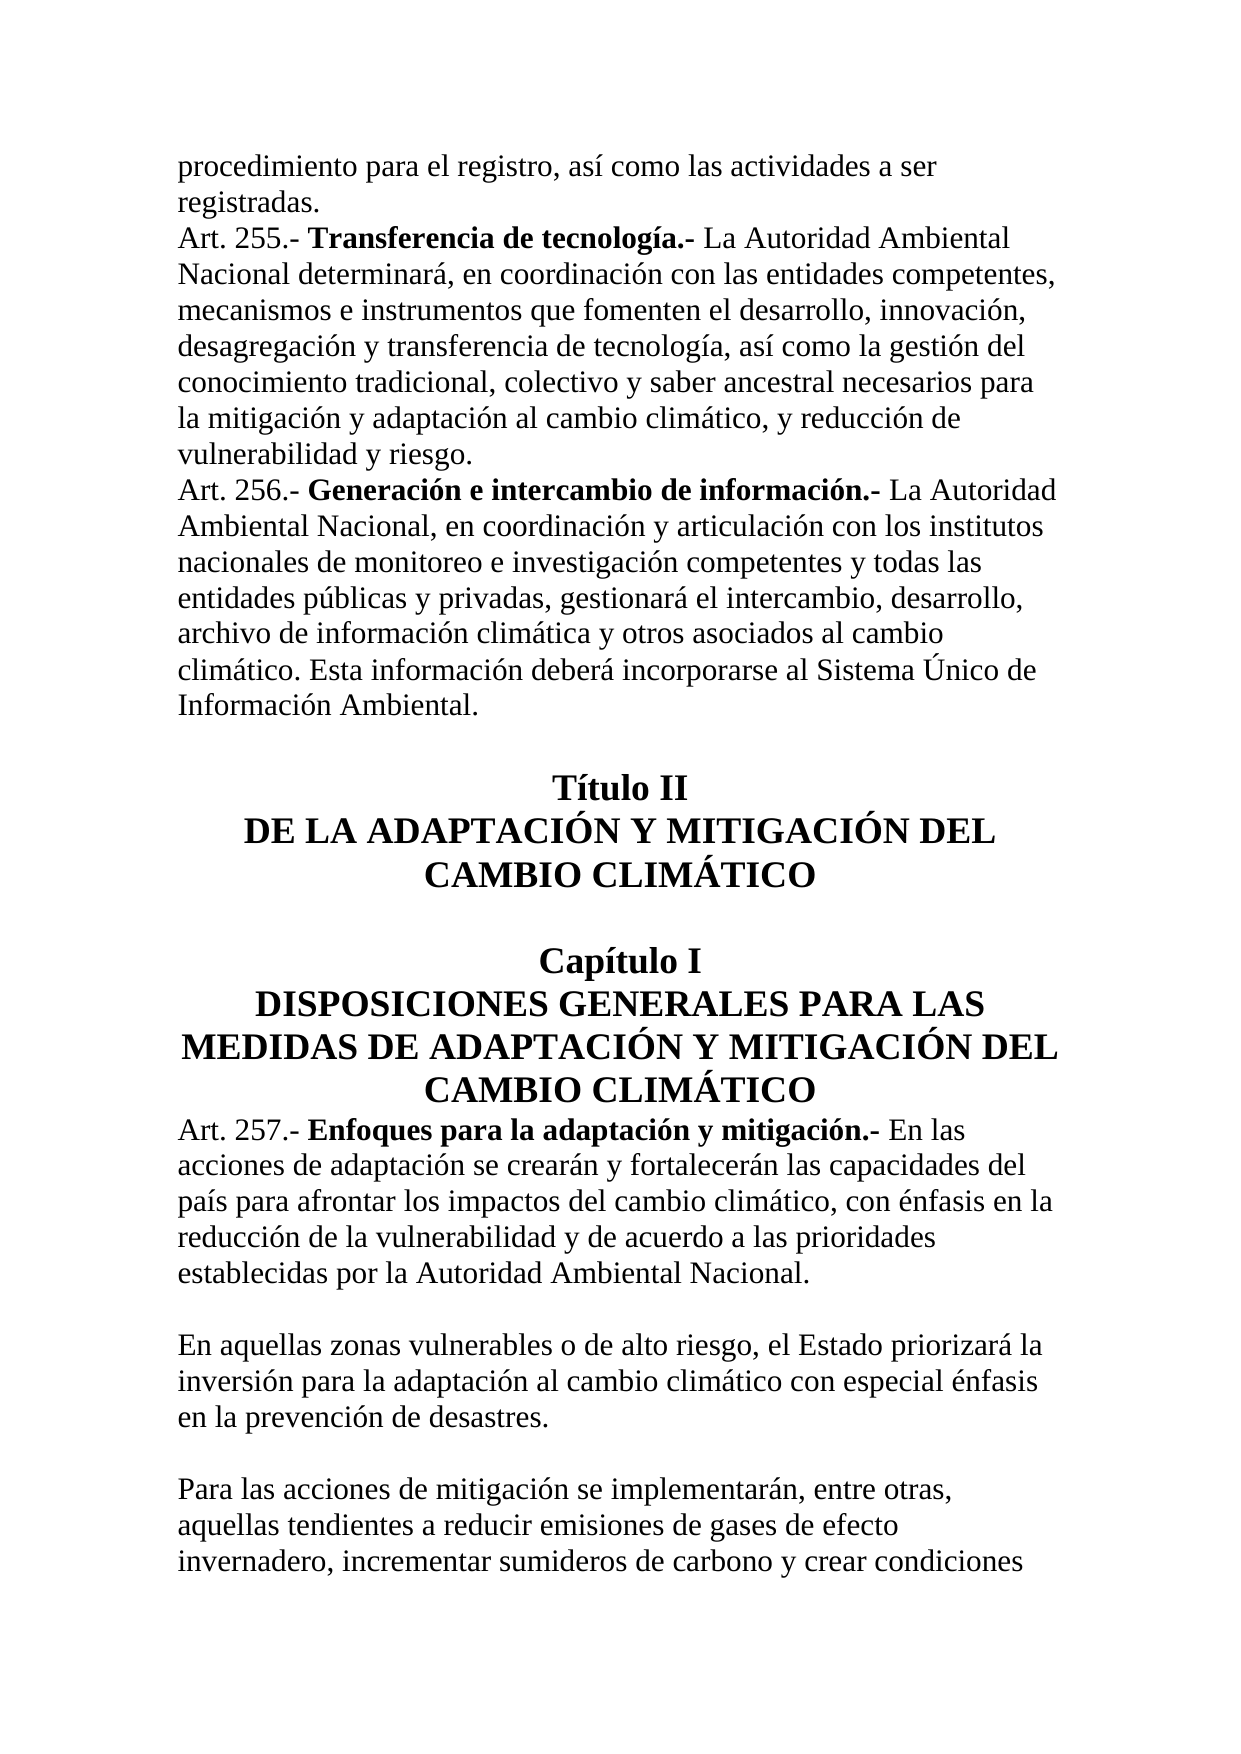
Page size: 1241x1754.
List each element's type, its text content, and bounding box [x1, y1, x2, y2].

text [177, 1111, 1063, 1578]
text Art. 255.- Transferencia de tecnología.- La Autoridad Ambiental Nacional determinará, en coordinación con las entidades competentes, mecanismos e instrumentos que fomenten el desarrollo, innovación, desagregación y transferencia de tecnología, así como la gestión del conocimiento tradicional, colectivo y saber ancestral necesarios para la mitigación y adaptación al cambio climático, y reducción de vulnerabilidad y riesgo. [177, 219, 1063, 471]
text Art. 256.- Generación e intercambio de información.- La Autoridad Ambiental Nacional, en coordinación y articulación con los institutos nacionales de monitoreo e investigación competentes y todas las entidades públicas y privadas, gestionará el intercambio, desarrollo, archivo de información climática y otros asociados al cambio climático. Esta información deberá incorporarse al Sistema Único de Información Ambiental. [177, 471, 1063, 723]
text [177, 148, 1063, 219]
text Título II DE LA ADAPTACIÓN Y MITIGACIÓN DEL CAMBIO CLIMÁTICO [177, 723, 1063, 895]
text Capítulo I DISPOSICIONES GENERALES PARA LAS MEDIDAS DE ADAPTACIÓN Y MITIGACIÓN DEL CAMBIO CLIMÁTICO [177, 895, 1063, 1111]
